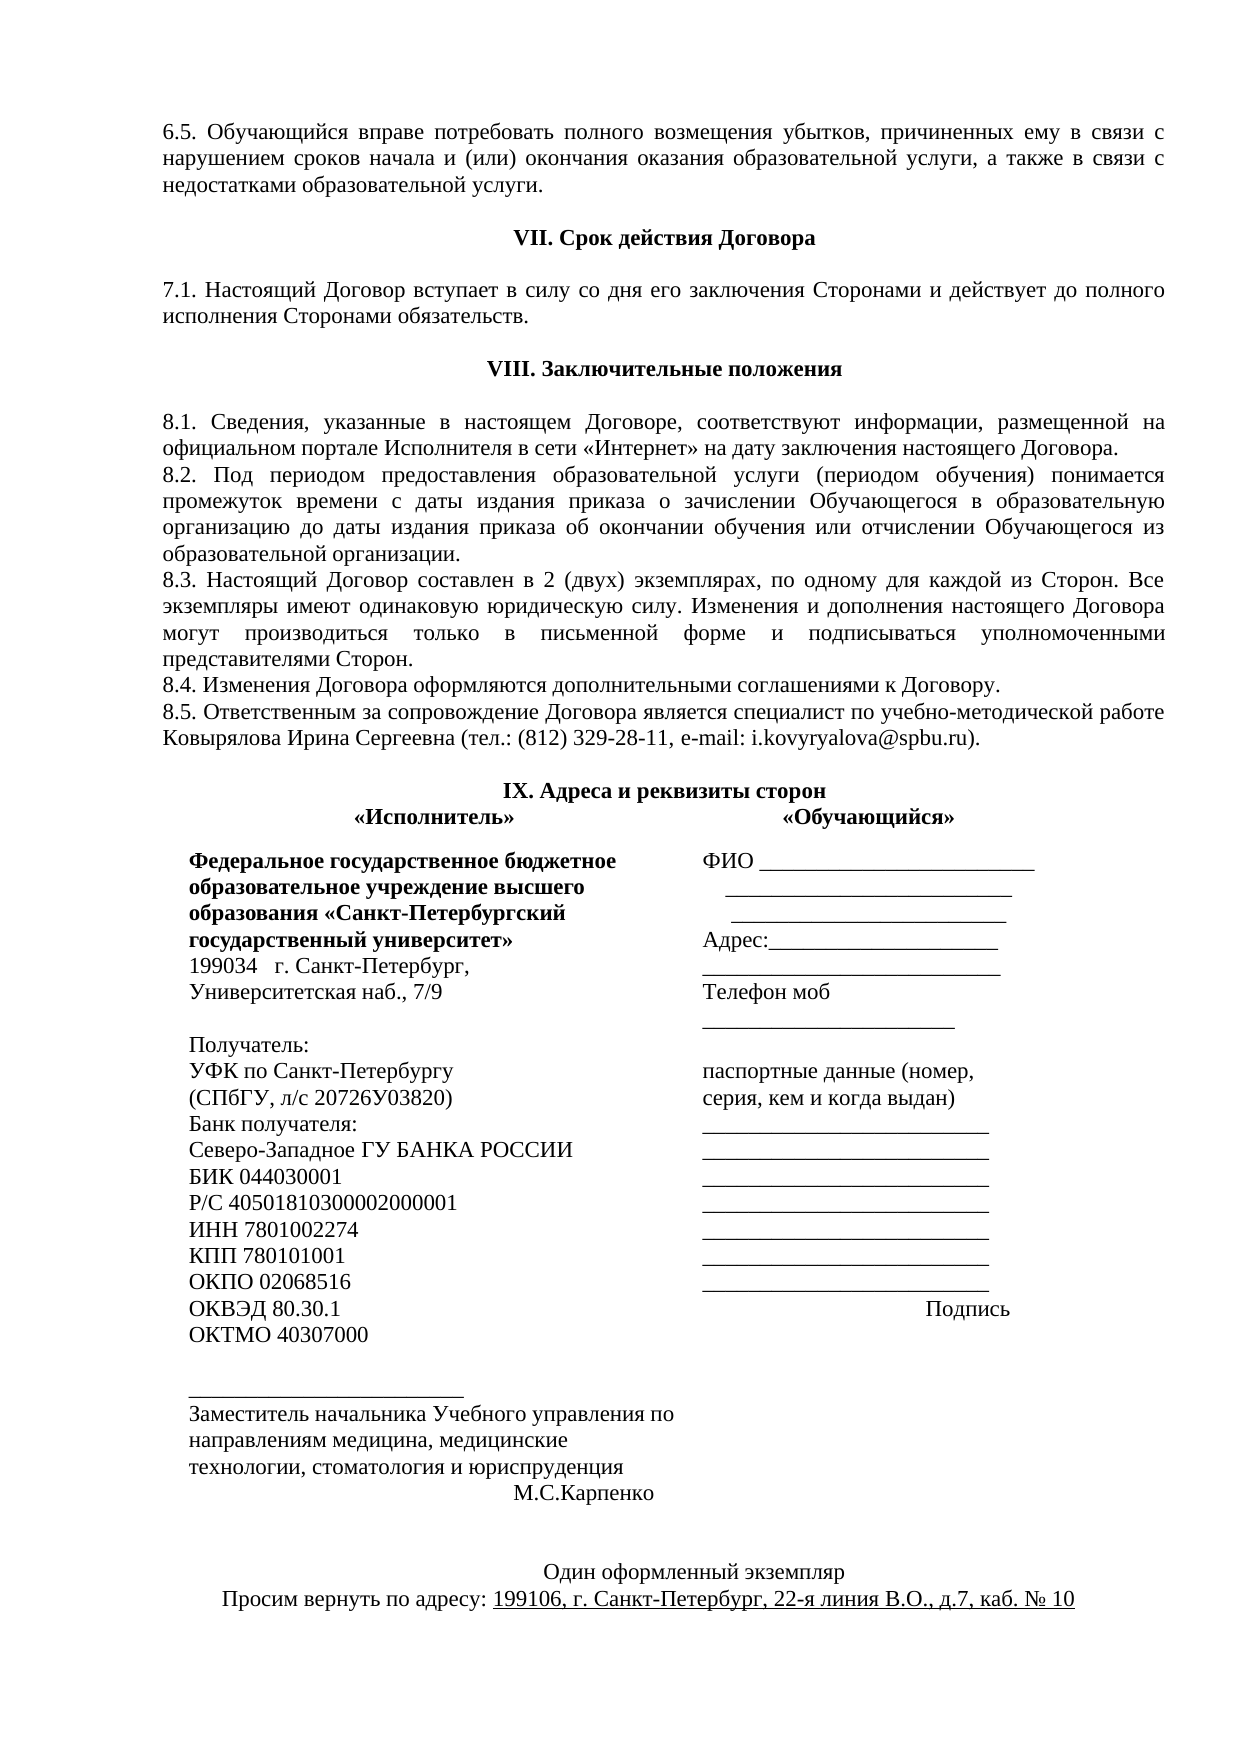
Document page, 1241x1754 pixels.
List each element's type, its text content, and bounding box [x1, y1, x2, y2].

text Один оформленный экземпляр [162, 1558, 1167, 1584]
text VIII. Заключительные положения [162, 355, 1167, 382]
text IX. Адреса и реквизиты сторон [162, 777, 1167, 803]
text 8.3. Настоящий Договор составлен в 2 (двух) экземплярах, по одному для каждой из Сторон. Все экземпляры имеют одинаковую юридическую силу. Изменения и дополнения настоящего Договора могут производиться только в письменной форме и подписываться уполномоченными представителями Сторон. [162, 566, 1167, 672]
table_header «Исполнитель» [177, 803, 691, 847]
text 8.1. Сведения, указанные в настоящем Договоре, соответствуют информации, размещенной на официальном портале Исполнителя в сети «Интернет» на дату заключения настоящего Договора. [162, 408, 1167, 461]
table_cell ФИО ________________________ _________________________ ________________________ Адрес:____________________ __________________________ Телефон моб ______________________ паспортные данные (номер, серия, кем и когда выдан) _________________________ _________________________ _________________________ _________________________ _________________________ _________________________ _________________________ Подпись [691, 847, 1046, 1506]
text 6.5. Обучающийся вправе потребовать полного возмещения убытков, причиненных ему в связи с нарушением сроков начала и (или) окончания оказания образовательной услуги, а также в связи с недостатками образовательной услуги. [162, 118, 1167, 197]
table_cell Федеральное государственное бюджетное образовательное учреждение высшего образования «Санкт-Петербургский государственный университет» 199034 г. Санкт-Петербург, Университетская наб., 7/9 Получатель: УФК по Санкт-Петербургу (СПбГУ, л/с 20726У03820) Банк получателя: Северо-Западное ГУ БАНКА РОССИИ БИК 044030001 Р/С 40501810300002000001 ИНН 7801002274 КПП 780101001 ОКПО 02068516 ОКВЭД 80.30.1 ОКТМО 40307000 ________________________ Заместитель начальника Учебного управления по направлениям медицина, медицинские технологии, стоматология и юриспруденция М.С.Карпенко [177, 847, 691, 1506]
text 7.1. Настоящий Договор вступает в силу со дня его заключения Сторонами и действует до полного исполнения Сторонами обязательств. [162, 276, 1167, 329]
text 8.4. Изменения Договора оформляются дополнительными соглашениями к Договору. [162, 672, 1167, 698]
text 8.2. Под периодом предоставления образовательной услуги (периодом обучения) понимается промежуток времени с даты издания приказа о зачислении Обучающегося в образовательную организацию до даты издания приказа об окончании обучения или отчислении Обучающегося из образовательной организации. [162, 461, 1167, 566]
text 8.5. Ответственным за сопровождение Договора является специалист по учебно-методической работе Ковырялова Ирина Сергеевна (тел.: (812) 329-28-11, e-mail: i.kovyryalova@spbu.ru). [162, 698, 1167, 751]
text VII. Срок действия Договора [162, 223, 1167, 250]
table_header «Обучающийся» [691, 803, 1046, 847]
text Просим вернуть по адресу: 199106, г. Санкт-Петербург, 22-я линия В.О., д.7, каб. № 10 [162, 1584, 1167, 1611]
